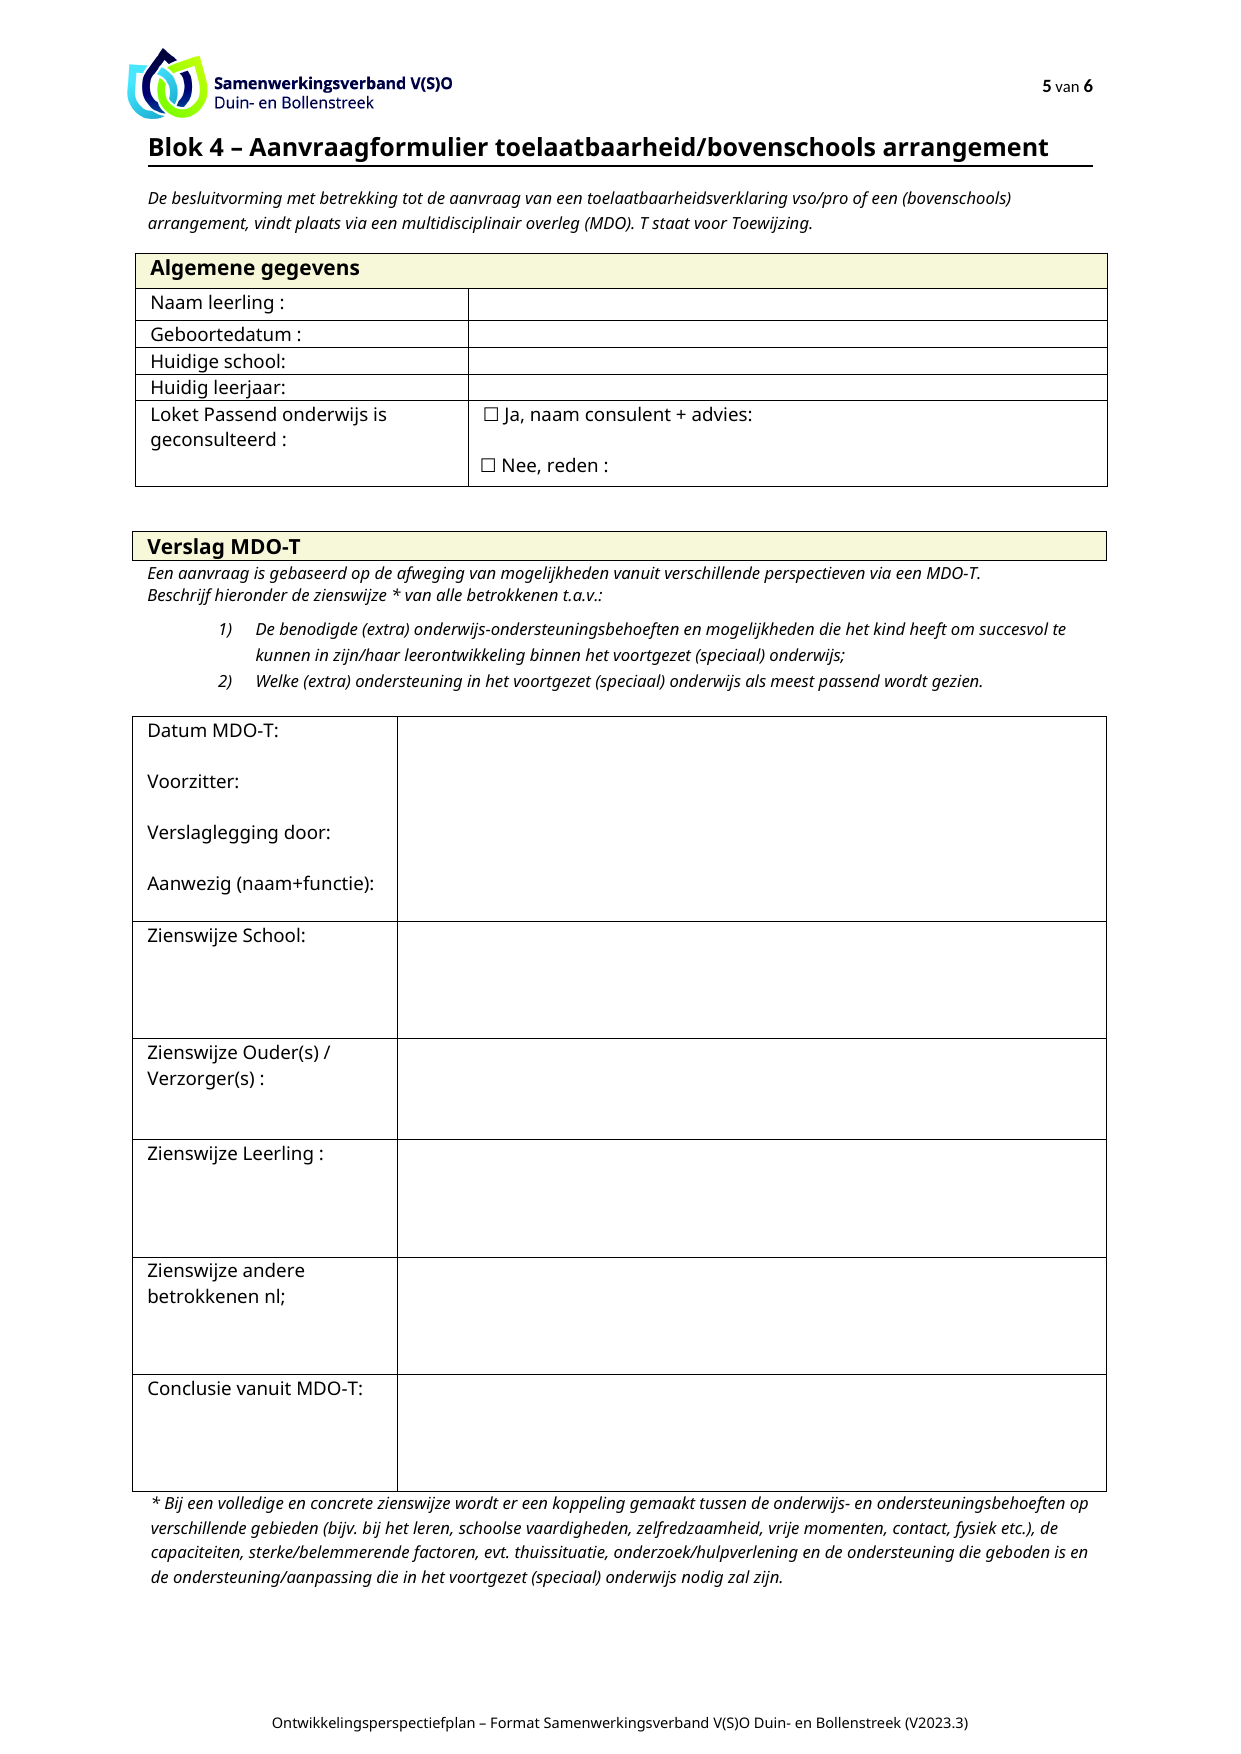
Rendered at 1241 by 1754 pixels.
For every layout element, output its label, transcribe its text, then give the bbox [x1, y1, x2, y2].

table_cell Conclusie vanuit MDO-T: [133, 1375, 397, 1491]
table_header Algemene gegevens [136, 254, 1107, 288]
table_cell Geboortedatum : [136, 321, 468, 347]
table_cell [469, 375, 1107, 400]
table_cell Loket Passend onderwijs is geconsulteerd : [136, 401, 468, 486]
table_cell Een aanvraag is gebaseerd op de afweging van mogelijkheden vanuit verschillende perspectieven via een MDO-T. Beschrijf hieronder de zienswijze * van alle betrokkenen t.a.v.: De benodigde (extra) onderwijs-ondersteuningsbehoeften en mogelijkheden die het kind heeft om succesvol te kunnen in zijn/haar leerontwikkeling binnen het voortgezet (speciaal) onderwijs; Welke (extra) ondersteuning in het voortgezet (speciaal) onderwijs als meest passend wordt gezien. [133, 561, 1106, 716]
text De besluitvorming met betrekking tot de aanvraag van een toelaatbaarheidsverklaring vso/pro of een (bovenschools) arrangement, vindt plaats via een multidisciplinair overleg (MDO). T staat voor Toewijzing. [148, 187, 1093, 234]
picture [126, 48, 452, 119]
table_cell Zienswijze Leerling : [133, 1140, 397, 1257]
table_cell Datum MDO-T: Voorzitter: Verslaglegging door: Aanwezig (naam+functie): [133, 717, 397, 921]
text * Bij een volledige en concrete zienswijze wordt er een koppeling gemaakt tussen de onderwijs- en ondersteuningsbehoeften op verschillende gebieden (bijv. bij het leren, schoolse vaardigheden, zelfredzaamheid, vrije momenten, contact, fysiek etc.), de capaciteiten, sterke/belemmerende factoren, evt. thuissituatie, onderzoek/hulpverlening en de ondersteuning die geboden is en de ondersteuning/aanpassing die in het voortgezet (speciaal) onderwijs nodig zal zijn. [151, 1492, 1093, 1588]
table_header Verslag MDO-T [133, 532, 1106, 560]
table_cell [398, 1140, 1106, 1257]
table_cell [469, 321, 1107, 347]
table_cell [398, 717, 1106, 921]
table_cell Huidig leerjaar: [136, 375, 468, 400]
table_cell Huidige school: [136, 348, 468, 373]
table_cell ☐ Ja, naam consulent + advies: ☐ Nee, reden : [469, 401, 1107, 486]
table_cell Zienswijze andere betrokkenen nl; [133, 1258, 397, 1374]
subtitle Blok 4 – Aanvraagformulier toelaatbaarheid/bovenschools arrangement [148, 129, 1093, 165]
table_cell Zienswijze Ouder(s) / Verzorger(s) : [133, 1039, 397, 1139]
table_cell [469, 289, 1107, 320]
table_cell [398, 1375, 1106, 1491]
table_cell Zienswijze School: [133, 922, 397, 1038]
table_cell [398, 922, 1106, 1038]
table_cell [398, 1258, 1106, 1374]
table_cell [469, 348, 1107, 373]
table_cell [398, 1039, 1106, 1139]
table_cell Naam leerling : [136, 289, 468, 320]
